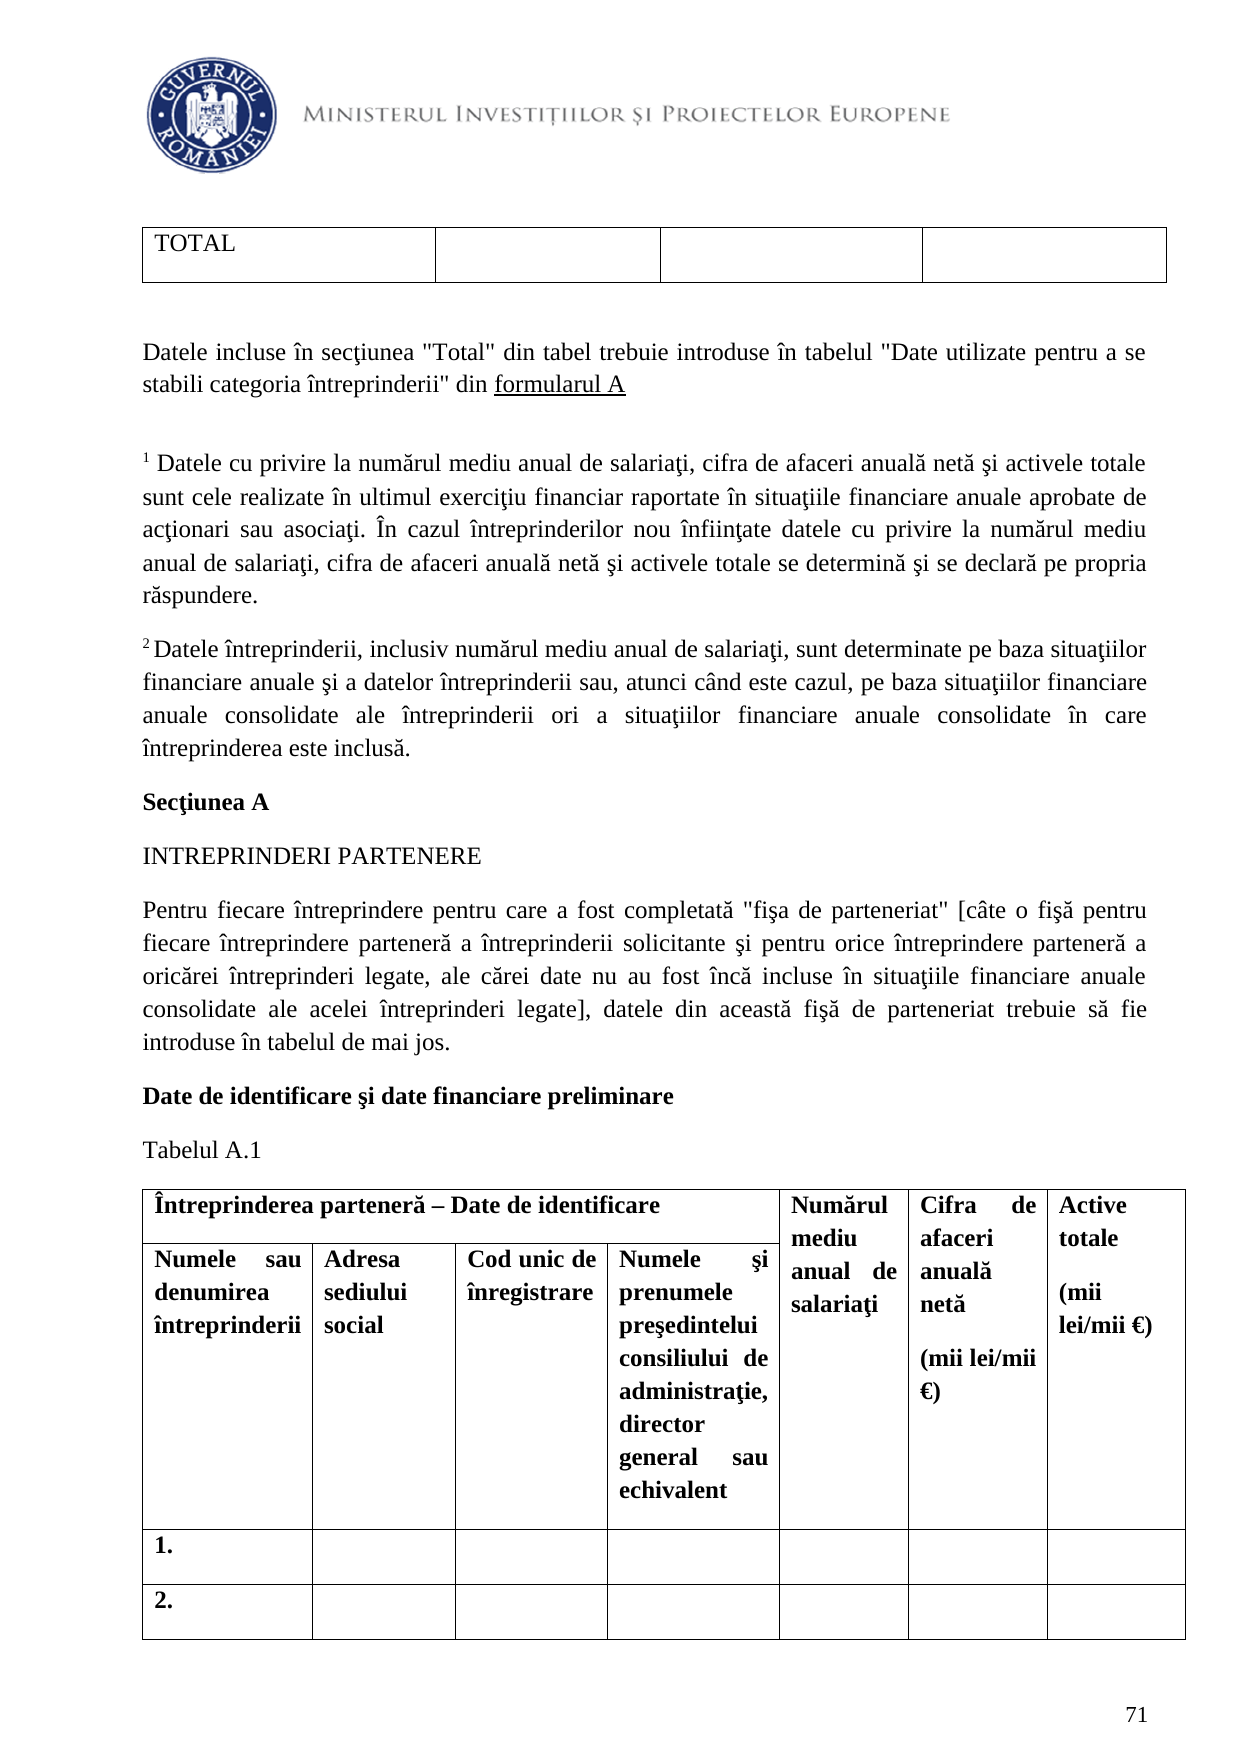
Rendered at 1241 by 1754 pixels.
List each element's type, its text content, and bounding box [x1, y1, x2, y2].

text INTREPRINDERI PARTENERE [142, 841, 1148, 870]
table_header Cifra de afaceri anuală netă (mii lei/mii €) [909, 1190, 1047, 1529]
table_cell TOTAL [143, 228, 435, 282]
table_cell [436, 228, 660, 282]
table_cell 1. [143, 1530, 312, 1584]
table_cell Adresa sediului social [313, 1244, 455, 1529]
table_header Active totale (mii lei/mii €) [1048, 1190, 1185, 1529]
table_cell [608, 1530, 779, 1584]
table_cell [456, 1530, 607, 1584]
table_cell [661, 228, 922, 282]
table_header Numărul mediu anual de salariaţi [780, 1190, 908, 1529]
table_cell [313, 1585, 455, 1639]
table_cell [780, 1530, 908, 1584]
text Date de identificare şi date financiare preliminare [142, 1081, 1148, 1110]
table_cell [608, 1585, 779, 1639]
table_cell [313, 1530, 455, 1584]
table_cell [909, 1585, 1047, 1639]
text Secţiunea A [142, 787, 1148, 816]
table_cell [456, 1585, 607, 1639]
table_cell [923, 228, 1166, 282]
table_cell Numele sau denumirea întreprinderii [143, 1244, 312, 1529]
table_cell [909, 1530, 1047, 1584]
text Tabelul A.1 [142, 1135, 1148, 1164]
picture [142, 52, 1088, 174]
text 1 Datele cu privire la numărul mediu anual de salariaţi, cifra de afaceri anuală netă şi activele totale sunt cele realizate în ultimul exerciţiu financiar raportate în situaţiile financiare anuale aprobate de acţionari sau asociaţi. În cazul întreprinderilor nou înfiinţate datele cu privire la numărul mediu anual de salariaţi, cifra de afaceri anuală netă şi activele totale se determină şi se declară pe propria răspundere. [142, 448, 1148, 609]
table_cell Numele şi prenumele preşedintelui consiliului de administraţie, director general sau echivalent [608, 1244, 779, 1529]
table_cell [1048, 1530, 1185, 1584]
text Pentru fiecare întreprindere pentru care a fost completată "fişa de parteneriat" [câte o fişă pentru fiecare întreprindere parteneră a întreprinderii solicitante şi pentru orice întreprindere parteneră a oricărei întreprinderi legate, ale cărei date nu au fost încă incluse în situaţiile financiare anuale consolidate ale acelei întreprinderi legate], datele din această fişă de parteneriat trebuie să fie introduse în tabelul de mai jos. [142, 895, 1148, 1056]
text 2 Datele întreprinderii, inclusiv numărul mediu anual de salariaţi, sunt determinate pe baza situaţiilor financiare anuale şi a datelor întreprinderii sau, atunci când este cazul, pe baza situaţiilor financiare anuale consolidate ale întreprinderii ori a situaţiilor financiare anuale consolidate în care întreprinderea este inclusă. [142, 634, 1148, 762]
table_cell [1048, 1585, 1185, 1639]
text Datele incluse în secţiunea "Total" din tabel trebuie introduse în tabelul "Date utilizate pentru a se stabili categoria întreprinderii" din formularul A [142, 337, 1148, 398]
table_cell 2. [143, 1585, 312, 1639]
table_cell Cod unic de înregistrare [456, 1244, 607, 1529]
table_cell [780, 1585, 908, 1639]
table_header Întreprinderea parteneră – Date de identificare [143, 1190, 779, 1243]
